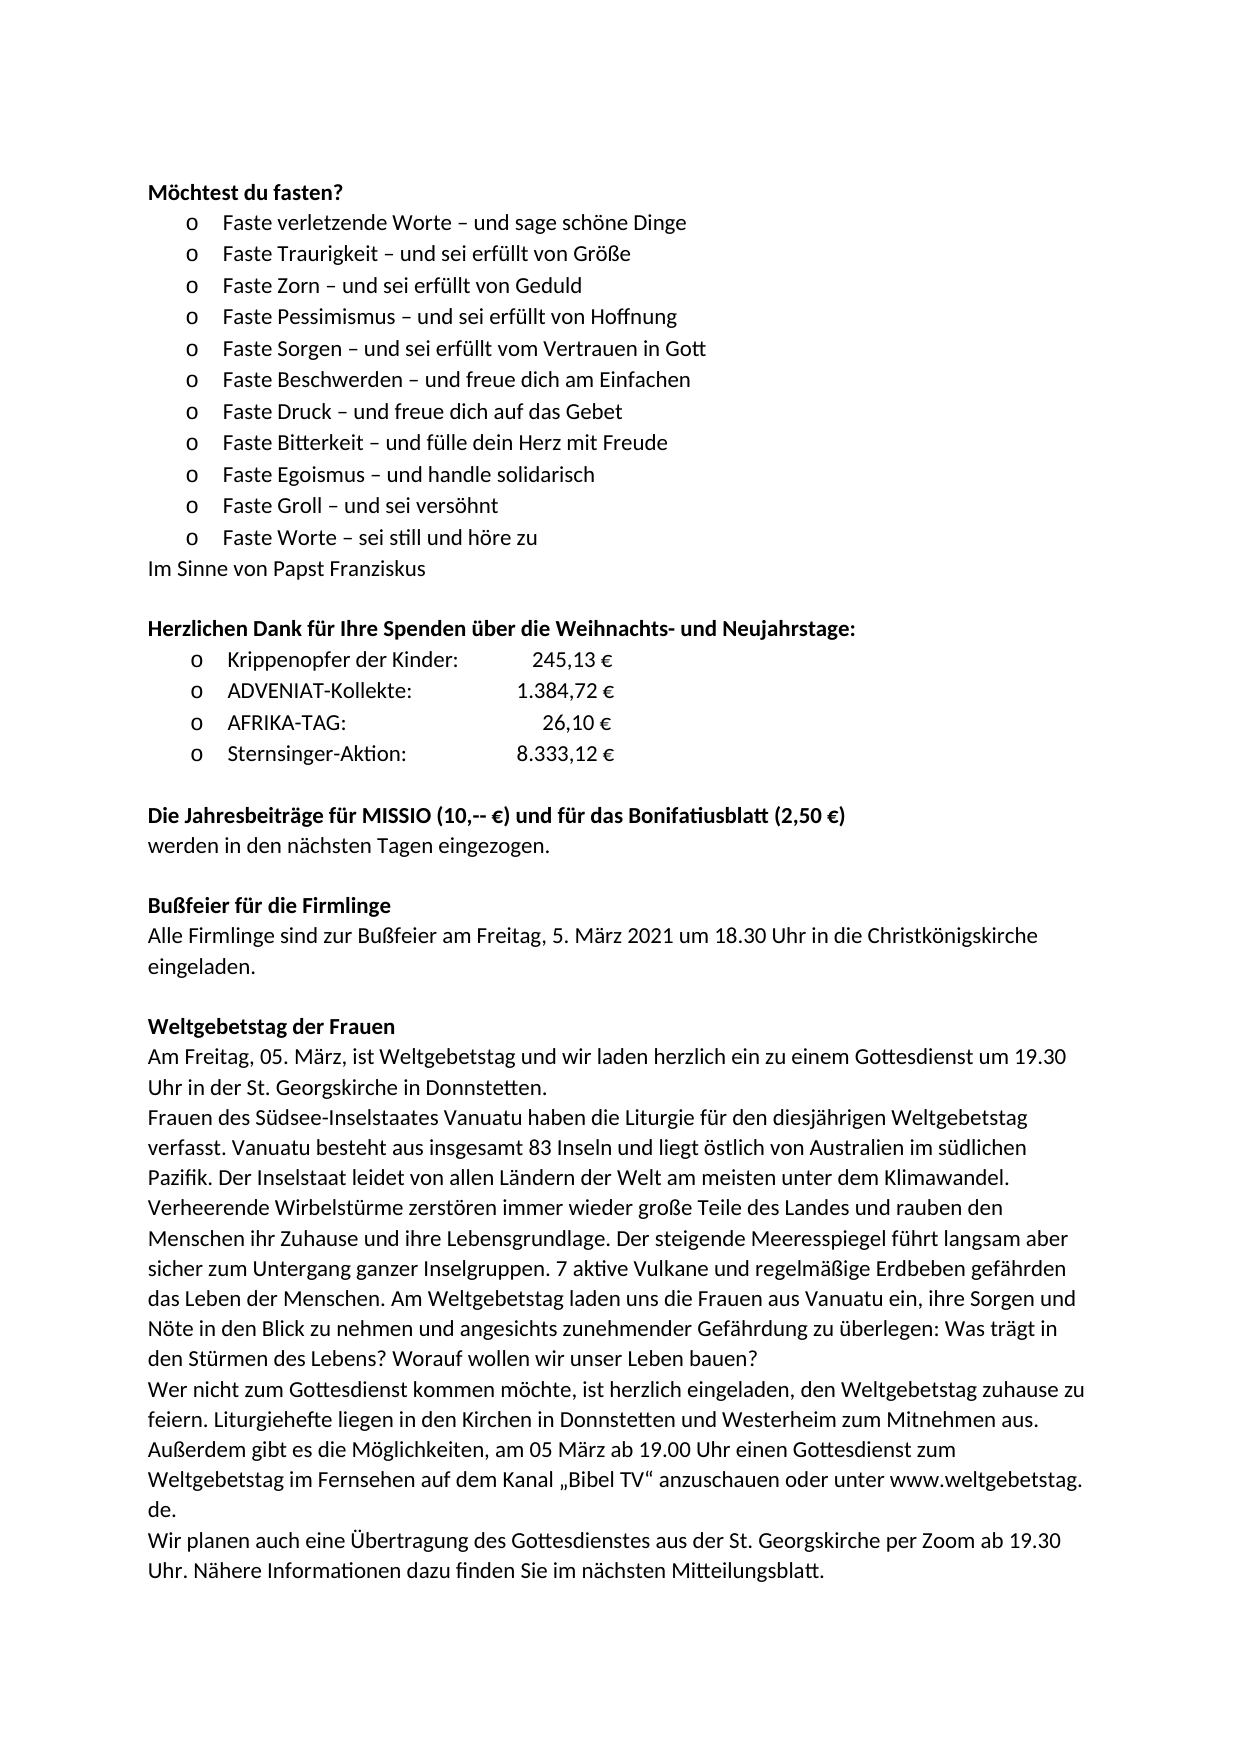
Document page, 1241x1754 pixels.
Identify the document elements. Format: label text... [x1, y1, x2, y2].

list Sternsinger-Aktion: 8.333,12 € [190, 739, 1093, 768]
list Faste Traurigkeit – und sei erfüllt von Größe [185, 239, 1093, 269]
list Faste verletzende Worte – und sage schöne Dinge [185, 208, 1093, 237]
text Weltgebetstag der Frauen [148, 1012, 1093, 1040]
text Frauen des Südsee-Inselstaates Vanuatu haben die Liturgie für den diesjährigen Weltgebetstag verfasst. Vanuatu besteht aus insgesamt 83 Inseln und liegt östlich von Australien im südlichen Pazifik. Der Inselstaat leidet von allen Ländern der Welt am meisten unter dem Klimawandel. Verheerende Wirbelstürme zerstören immer wieder große Teile des Landes und rauben den Menschen ihr Zuhause und ihre Lebensgrundlage. Der steigende Meeresspiegel führt langsam aber sicher zum Untergang ganzer Inselgruppen. 7 aktive Vulkane und regelmäßige Erdbeben gefährden das Leben der Menschen. Am Weltgebetstag laden uns die Frauen aus Vanuatu ein, ihre Sorgen und Nöte in den Blick zu nehmen und angesichts zunehmender Gefährdung zu überlegen: Was trägt in den Stürmen des Lebens? Worauf wollen wir unser Leben bauen? [148, 1103, 1093, 1372]
list AFRIKA-TAG: 26,10 € [190, 708, 1093, 737]
text Herzlichen Dank für Ihre Spenden über die Weihnachts- und Neujahrstage: [148, 614, 1093, 642]
text Möchtest du fasten? [148, 178, 1093, 206]
text werden in den nächsten Tagen eingezogen. [148, 831, 1093, 859]
list Faste Groll – und sei versöhnt [185, 491, 1093, 520]
text Wir planen auch eine Übertragung des Gottesdienstes aus der St. Georgskirche per Zoom ab 19.30 Uhr. Nähere Informationen dazu finden Sie im nächsten Mitteilungsblatt. [148, 1526, 1093, 1584]
text Alle Firmlinge sind zur Bußfeier am Freitag, 5. März 2021 um 18.30 Uhr in die Christkönigskirche eingeladen. [148, 922, 1093, 980]
list Faste Beschwerden – und freue dich am Einfachen [185, 365, 1093, 394]
text Wer nicht zum Gottesdienst kommen möchte, ist herzlich eingeladen, den Weltgebetstag zuhause zu feiern. Liturgiehefte liegen in den Kirchen in Donnstetten und Westerheim zum Mitnehmen aus. [148, 1375, 1093, 1433]
text Die Jahresbeiträge für MISSIO (10,-- €) und für das Bonifatiusblatt (2,50 €) [148, 801, 1093, 829]
text Im Sinne von Papst Franziskus [148, 554, 1093, 582]
list Faste Sorgen – und sei erfüllt vom Vertrauen in Gott [185, 334, 1093, 363]
text Bußfeier für die Firmlinge [148, 891, 1093, 919]
list Faste Druck – und freue dich auf das Gebet [185, 397, 1093, 426]
list Faste Egoismus – und handle solidarisch [185, 460, 1093, 489]
list Faste Worte – sei still und höre zu [185, 523, 1093, 552]
text Am Freitag, 05. März, ist Weltgebetstag und wir laden herzlich ein zu einem Gottesdienst um 19.30 Uhr in der St. Georgskirche in Donnstetten. [148, 1042, 1093, 1101]
list Faste Bitterkeit – und fülle dein Herz mit Freude [185, 428, 1093, 457]
list Faste Pessimismus – und sei erfüllt von Hoffnung [185, 302, 1093, 332]
list Faste Zorn – und sei erfüllt von Geduld [185, 271, 1093, 300]
list Krippenopfer der Kinder: 245,13 € [190, 645, 1093, 674]
text Außerdem gibt es die Möglichkeiten, am 05 März ab 19.00 Uhr einen Gottesdienst zum Weltgebetstag im Fernsehen auf dem Kanal „Bibel TV“ anzuschauen oder unter www.weltgebetstag. de. [148, 1435, 1093, 1523]
list ADVENIAT-Kollekte: 1.384,72 € [190, 676, 1093, 705]
